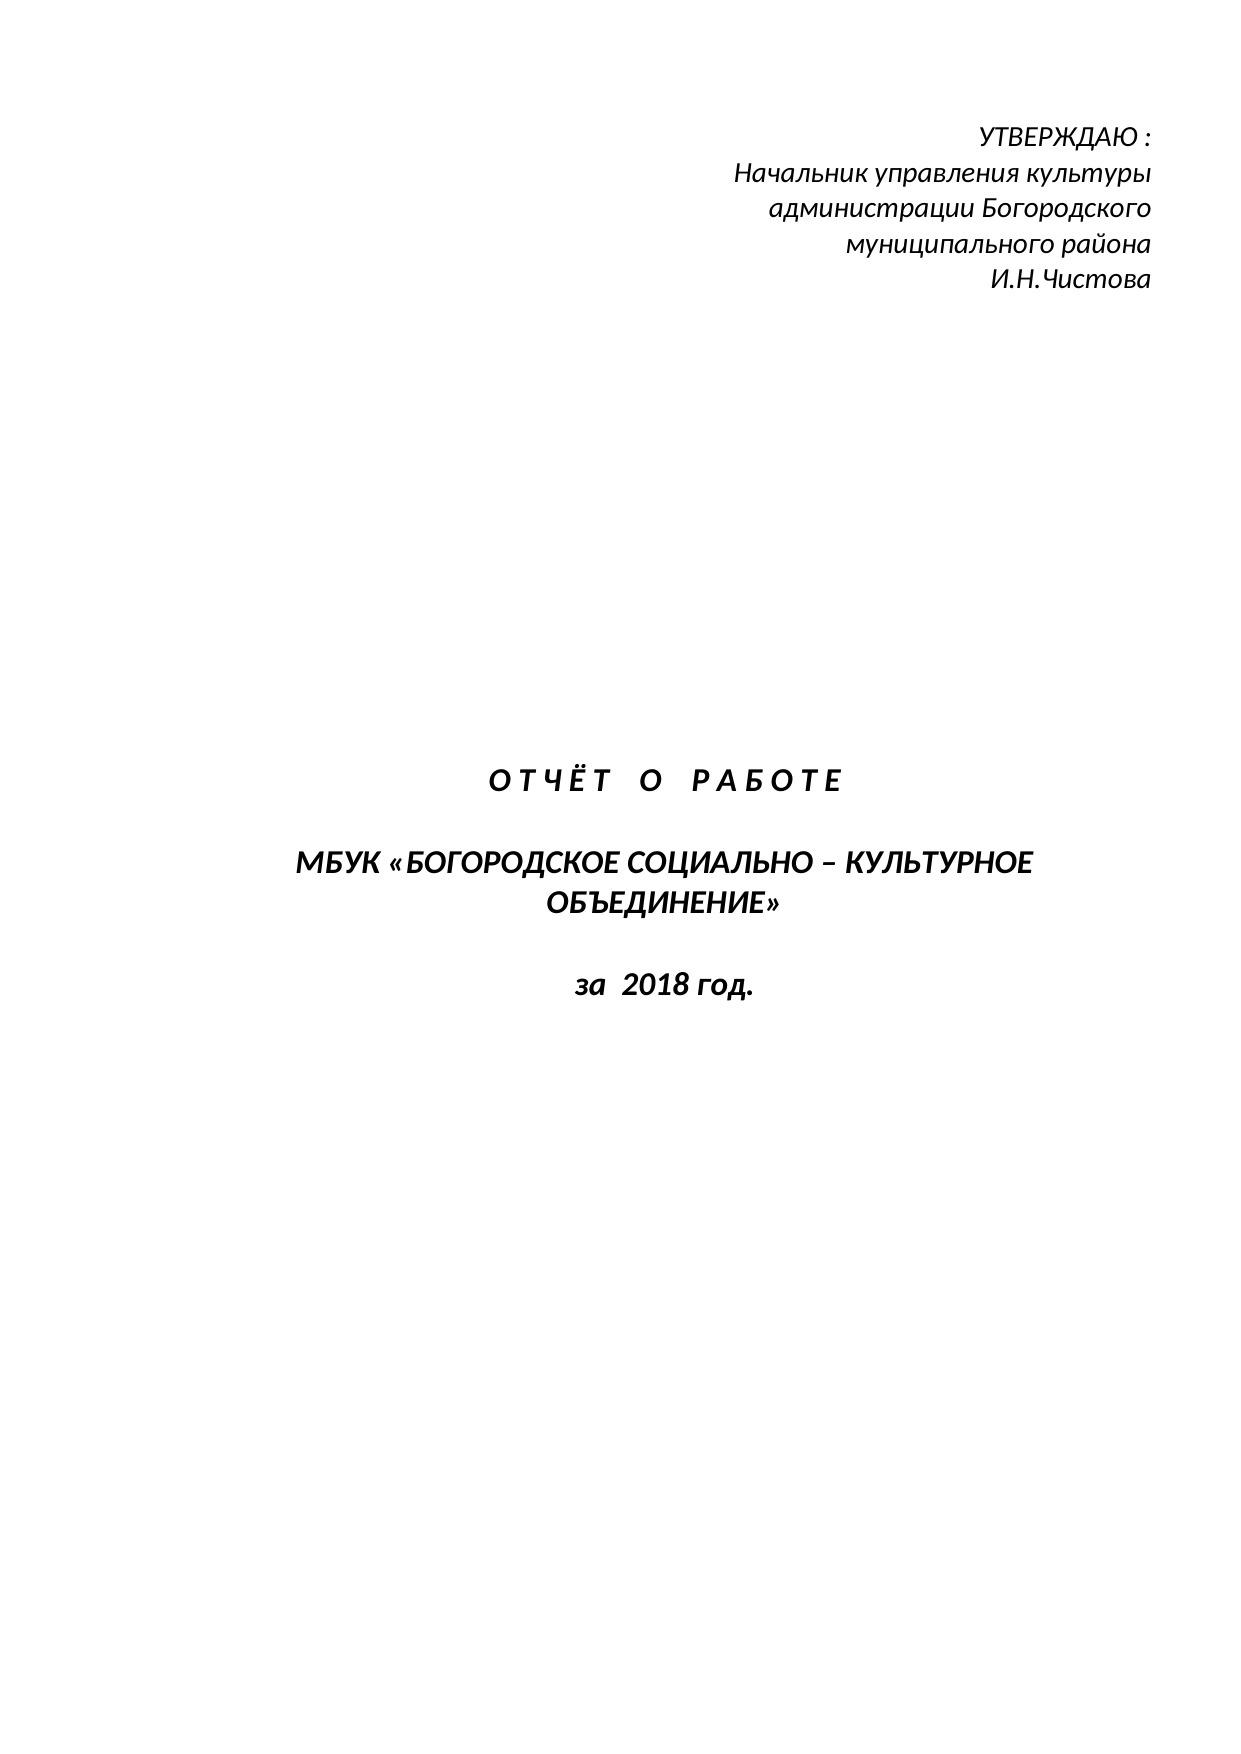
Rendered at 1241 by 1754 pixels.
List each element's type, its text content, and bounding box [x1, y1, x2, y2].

text администрации Богородского [177, 189, 1152, 225]
text МБУК «БОГОРОДСКОЕ СОЦИАЛЬНО – КУЛЬТУРНОЕ ОБЪЕДИНЕНИЕ» [177, 841, 1152, 922]
text О Т Ч Ё Т О Р А Б О Т Е [177, 759, 1152, 800]
text И.Н.Чистова [177, 261, 1152, 296]
text УТВЕРЖДАЮ : [177, 118, 1152, 154]
text муниципального района [177, 225, 1152, 261]
text Начальник управления культуры [177, 154, 1152, 189]
text за 2018 год. [177, 963, 1152, 1004]
